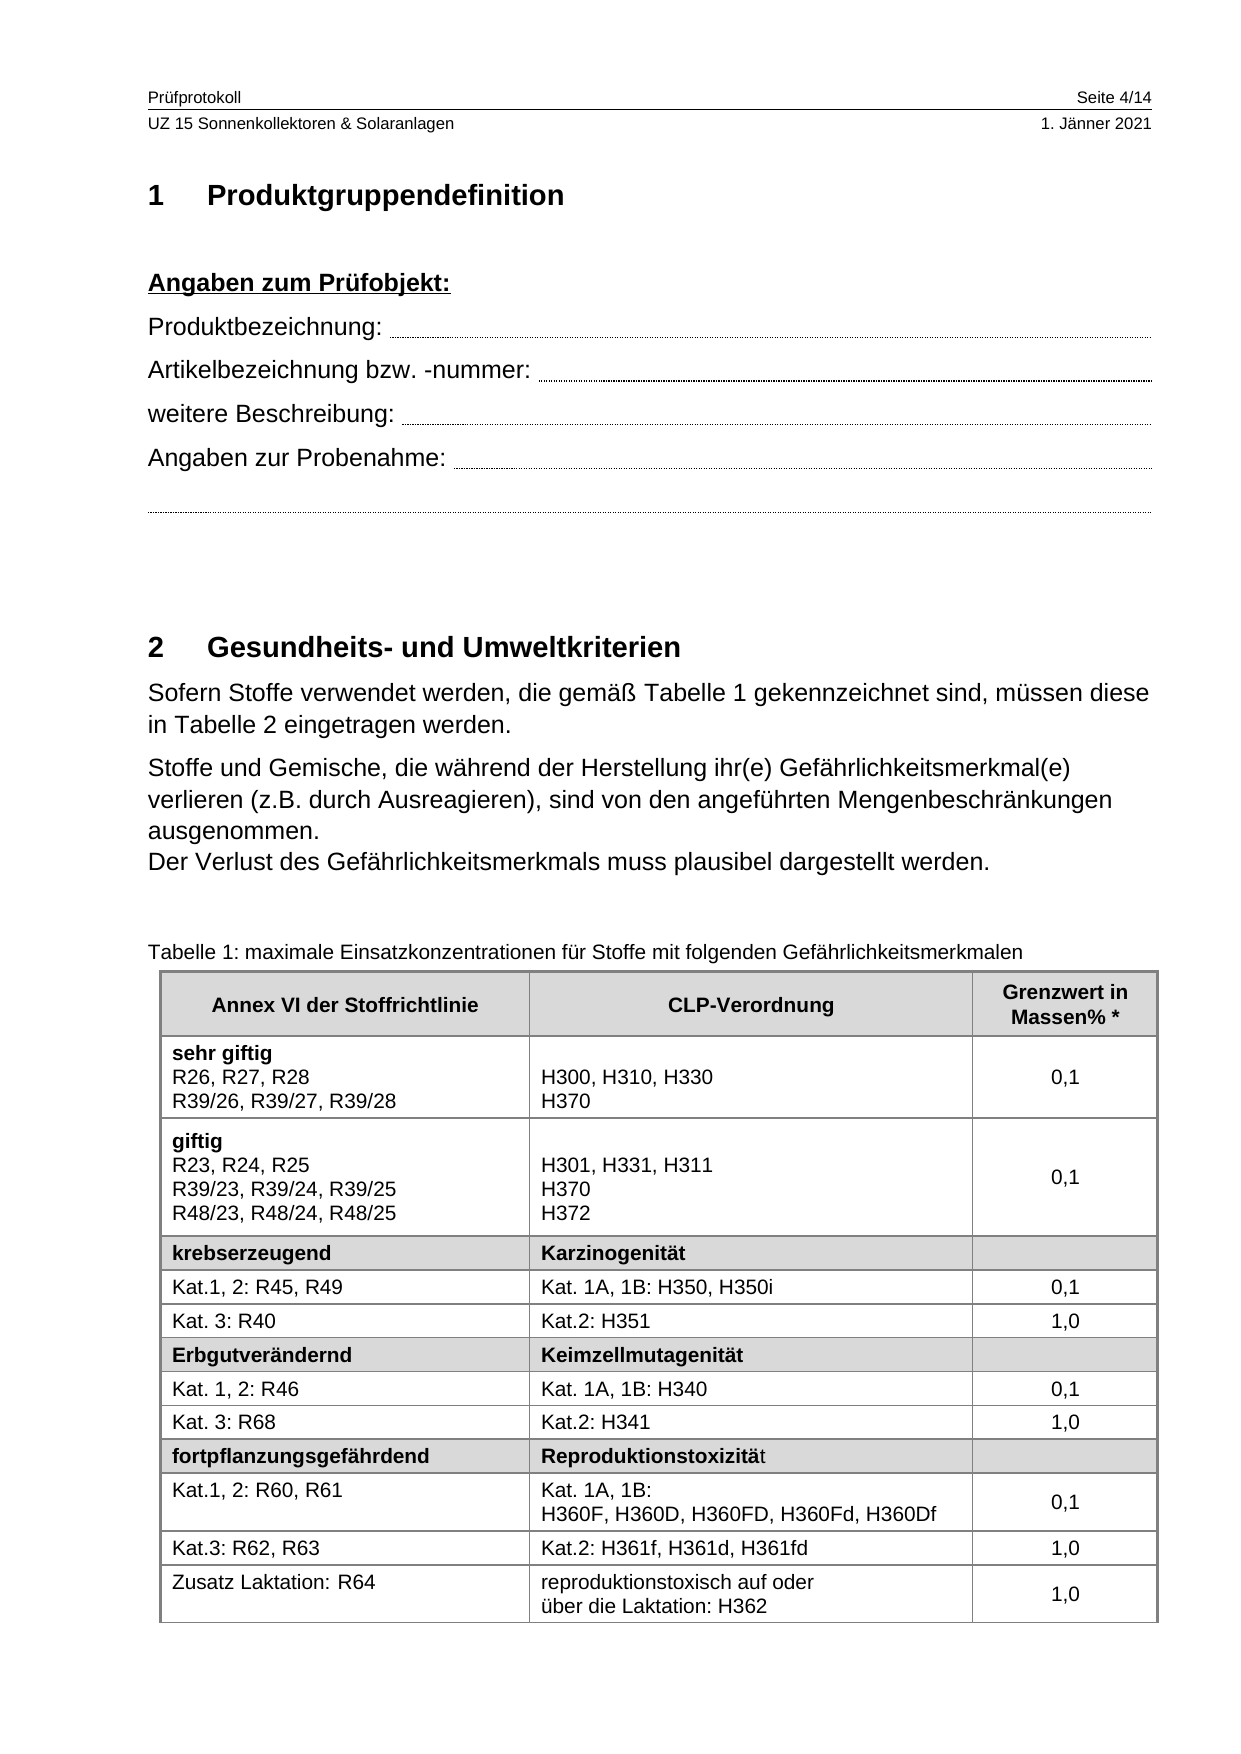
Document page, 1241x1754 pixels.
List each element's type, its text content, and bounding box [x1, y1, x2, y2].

table_cell reproduktionstoxisch auf oder über die Laktation: H362 [530, 1566, 972, 1622]
text Stoffe und Gemische, die während der Herstellung ihr(e) Gefährlichkeitsmerkmal(e) verlieren (z.B. durch Ausreagieren), sind von den angeführten Mengenbeschränkungen ausgenommen. Der Verlust des Gefährlichkeitsmerkmals muss plausibel dargestellt werden. [148, 751, 1152, 876]
table_cell Kat.2: H341 [530, 1406, 972, 1438]
text Artikelbezeichnung bzw. -nummer: [148, 353, 1152, 384]
table_cell [973, 1338, 1156, 1371]
text Produktbezeichnung: [148, 309, 1152, 341]
table_cell Kat. 3: R40 [162, 1305, 529, 1337]
text Angaben zur Probenahme: [148, 441, 1152, 472]
table_cell Kat. 3: R68 [162, 1406, 529, 1438]
table_cell Reproduktionstoxizität [530, 1440, 972, 1472]
table_cell 0,1 [973, 1271, 1156, 1303]
table_cell Keimzellmutagenität [530, 1338, 972, 1371]
table_header Grenzwert in Massen% * [973, 973, 1156, 1035]
table_cell 0,1 [973, 1372, 1156, 1404]
table_cell 0,1 [973, 1037, 1156, 1117]
table_cell Kat. 1A, 1B: H340 [530, 1372, 972, 1404]
text Sofern Stoffe verwendet werden, die gemäß Tabelle 1 gekennzeichnet sind, müssen diese in Tabelle 2 eingetragen werden. [148, 676, 1152, 738]
table_cell fortpflanzungsgefährdend [162, 1440, 529, 1472]
table_cell Erbgutverändernd [162, 1338, 529, 1371]
table_cell Kat.1, 2: R60, R61 [162, 1474, 529, 1530]
table_cell giftig R23, R24, R25 R39/23, R39/24, R39/25 R48/23, R48/24, R48/25 [162, 1119, 529, 1235]
table_cell [973, 1440, 1156, 1472]
text Tabelle 1: maximale Einsatzkonzentrationen für Stoffe mit folgenden Gefährlichkeitsmerkmalen [148, 932, 1152, 963]
table_header Annex VI der Stoffrichtlinie [162, 973, 529, 1035]
table_cell Kat.1, 2: R45, R49 [162, 1271, 529, 1303]
table_cell [973, 1237, 1156, 1269]
table_cell H300, H310, H330 H370 [530, 1037, 972, 1117]
text Angaben zum Prüfobjekt: [148, 266, 1152, 297]
table_cell 1,0 [973, 1305, 1156, 1337]
subtitle Produktgruppendefinition [148, 176, 1152, 212]
table_cell H301, H331, H311 H370 H372 [530, 1119, 972, 1235]
subtitle Gesundheits- und Umweltkriterien [148, 628, 1152, 663]
text weitere Beschreibung: [148, 397, 1152, 428]
table_cell 0,1 [973, 1474, 1156, 1530]
table_cell Kat. 1A, 1B: H350, H350i [530, 1271, 972, 1303]
table_cell Kat. 1A, 1B: H360F, H360D, H360FD, H360Fd, H360Df [530, 1474, 972, 1530]
table_cell Karzinogenität [530, 1237, 972, 1269]
table_cell 0,1 [973, 1119, 1156, 1235]
table_cell 1,0 [973, 1532, 1156, 1564]
table_cell sehr giftig R26, R27, R28 R39/26, R39/27, R39/28 [162, 1037, 529, 1117]
table_cell Kat.3: R62, R63 [162, 1532, 529, 1564]
table_cell Kat.2: H351 [530, 1305, 972, 1337]
table_cell 1,0 [973, 1406, 1156, 1438]
table_cell Kat.2: H361f, H361d, H361fd [530, 1532, 972, 1564]
table_cell krebserzeugend [162, 1237, 529, 1269]
table_cell Zusatz Laktation: R64 [162, 1566, 529, 1622]
table_cell 1,0 [973, 1566, 1156, 1622]
table_cell Kat. 1, 2: R46 [162, 1372, 529, 1404]
table_header CLP-Verordnung [530, 973, 972, 1035]
